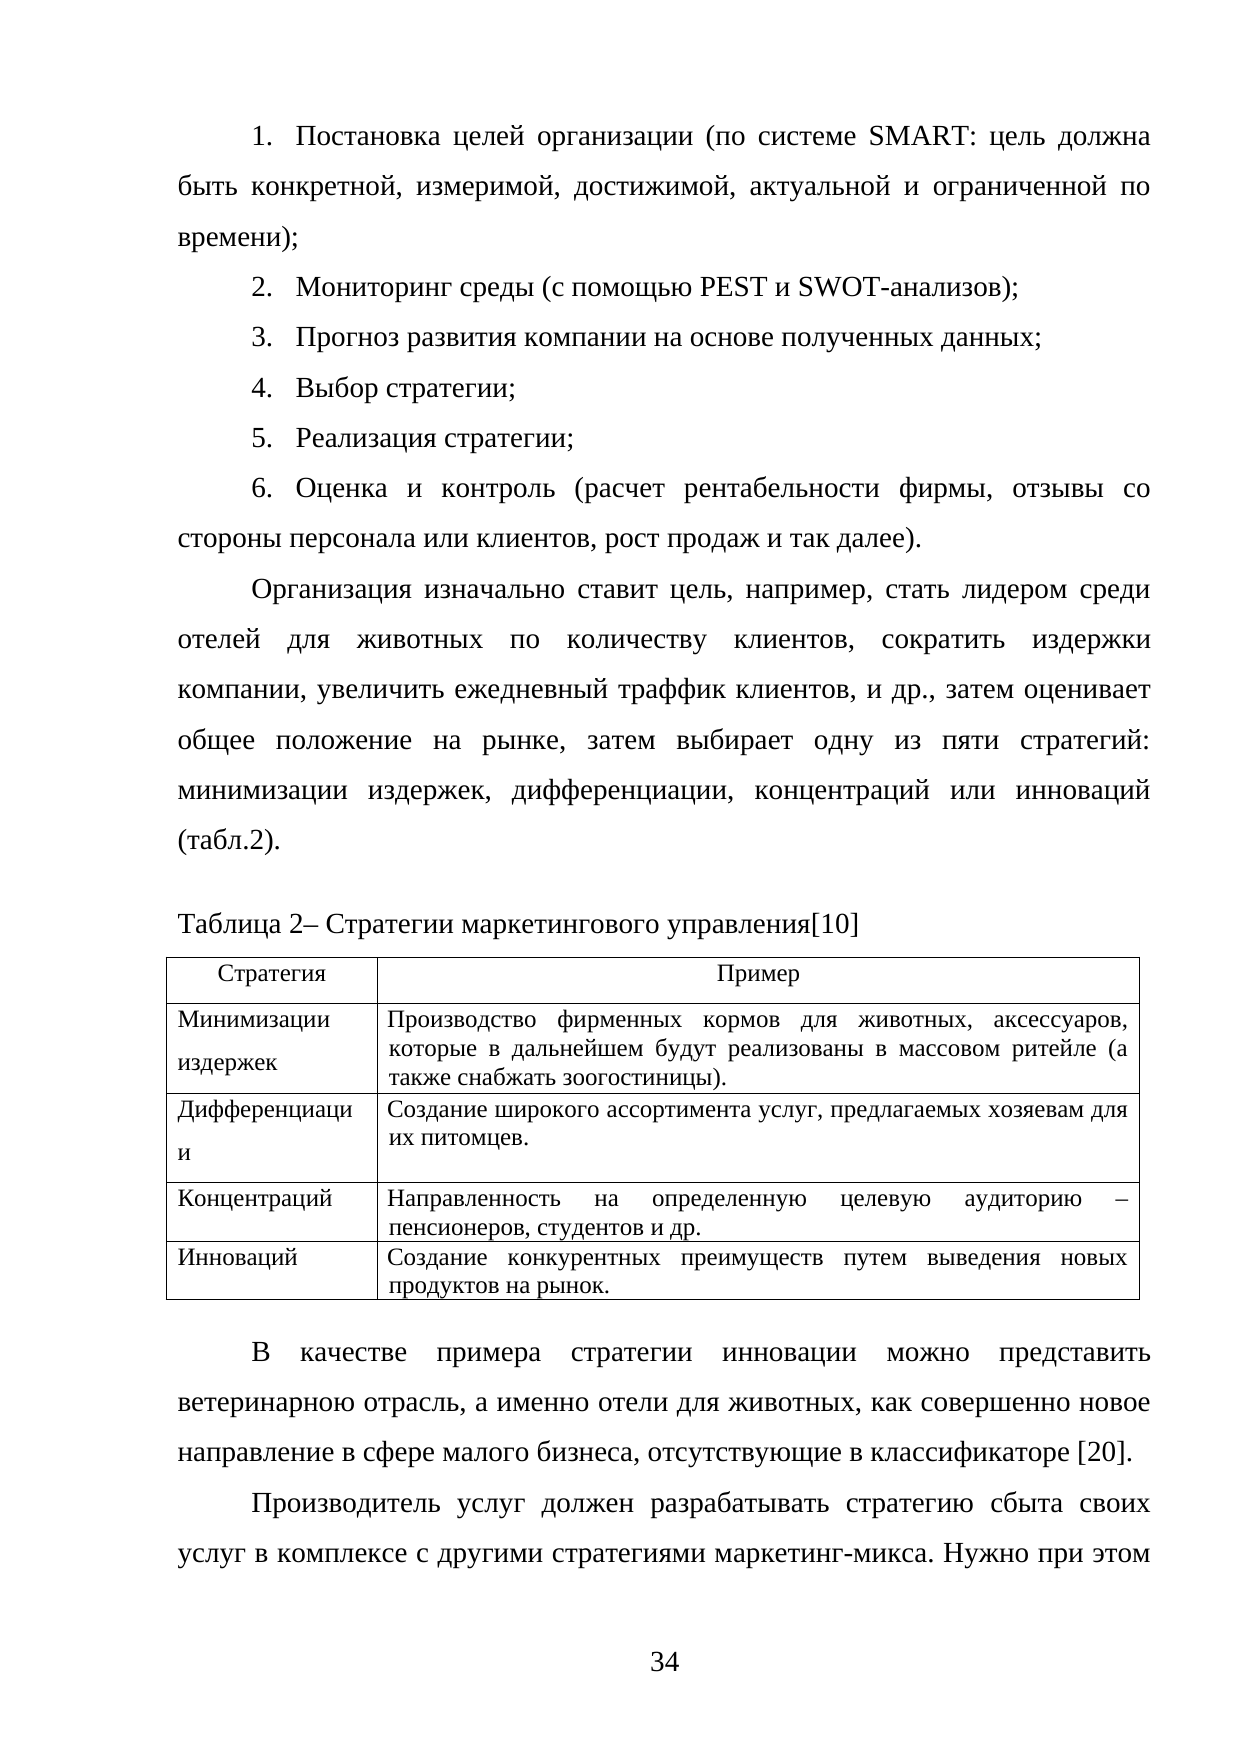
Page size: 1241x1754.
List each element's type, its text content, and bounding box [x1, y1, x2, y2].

table_header Стратегия [167, 958, 377, 1003]
list Реализация стратегии; [177, 420, 1152, 453]
table_cell Направленность на определенную целевую аудиторию – пенсионеров, студентов и др. [378, 1183, 1139, 1241]
list Мониторинг среды (с помощью PEST и SWOT-анализов); [177, 269, 1152, 303]
table_cell Инноваций [167, 1242, 377, 1299]
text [177, 1485, 1152, 1569]
text Организация изначально ставит цель, например, стать лидером среди отелей для животных по количеству клиентов, сократить издержки компании, увеличить ежедневный траффик клиентов, и др., затем оценивает общее положение на рынке, затем выбирает одну из пяти стратегий: минимизации издержек, дифференциации, концентраций или инноваций (табл.2). [177, 571, 1152, 856]
list Прогноз развития компании на основе полученных данных; [177, 319, 1152, 353]
table_header Пример [378, 958, 1139, 1003]
list Постановка целей организации (по системе SMART: цель должна быть конкретной, измеримой, достижимой, актуальной и ограниченной по времени); [177, 118, 1152, 252]
list Выбор стратегии; [177, 370, 1152, 403]
table_cell Минимизации издержек [167, 1004, 377, 1093]
list Оценка и контроль (расчет рентабельности фирмы, отзывы со стороны персонала или клиентов, рост продаж и так далее). [177, 470, 1152, 554]
text Таблица 2– Стратегии маркетингового управления[10] [177, 906, 1152, 940]
text В качестве примера стратегии инновации можно представить ветеринарною отрасль, а именно отели для животных, как совершенно новое направление в сфере малого бизнеса, отсутствующие в классификаторе [20]. [177, 1334, 1152, 1468]
table_cell Производство фирменных кормов для животных, аксессуаров, которые в дальнейшем будут реализованы в массовом ритейле (а также снабжать зоогостиницы). [378, 1004, 1139, 1093]
table_cell Создание конкурентных преимуществ путем выведения новых продуктов на рынок. [378, 1242, 1139, 1299]
table_cell Создание широкого ассортимента услуг, предлагаемых хозяевам для их питомцев. [378, 1094, 1139, 1182]
table_cell Концентраций [167, 1183, 377, 1241]
table_cell Дифференциации [167, 1094, 377, 1182]
